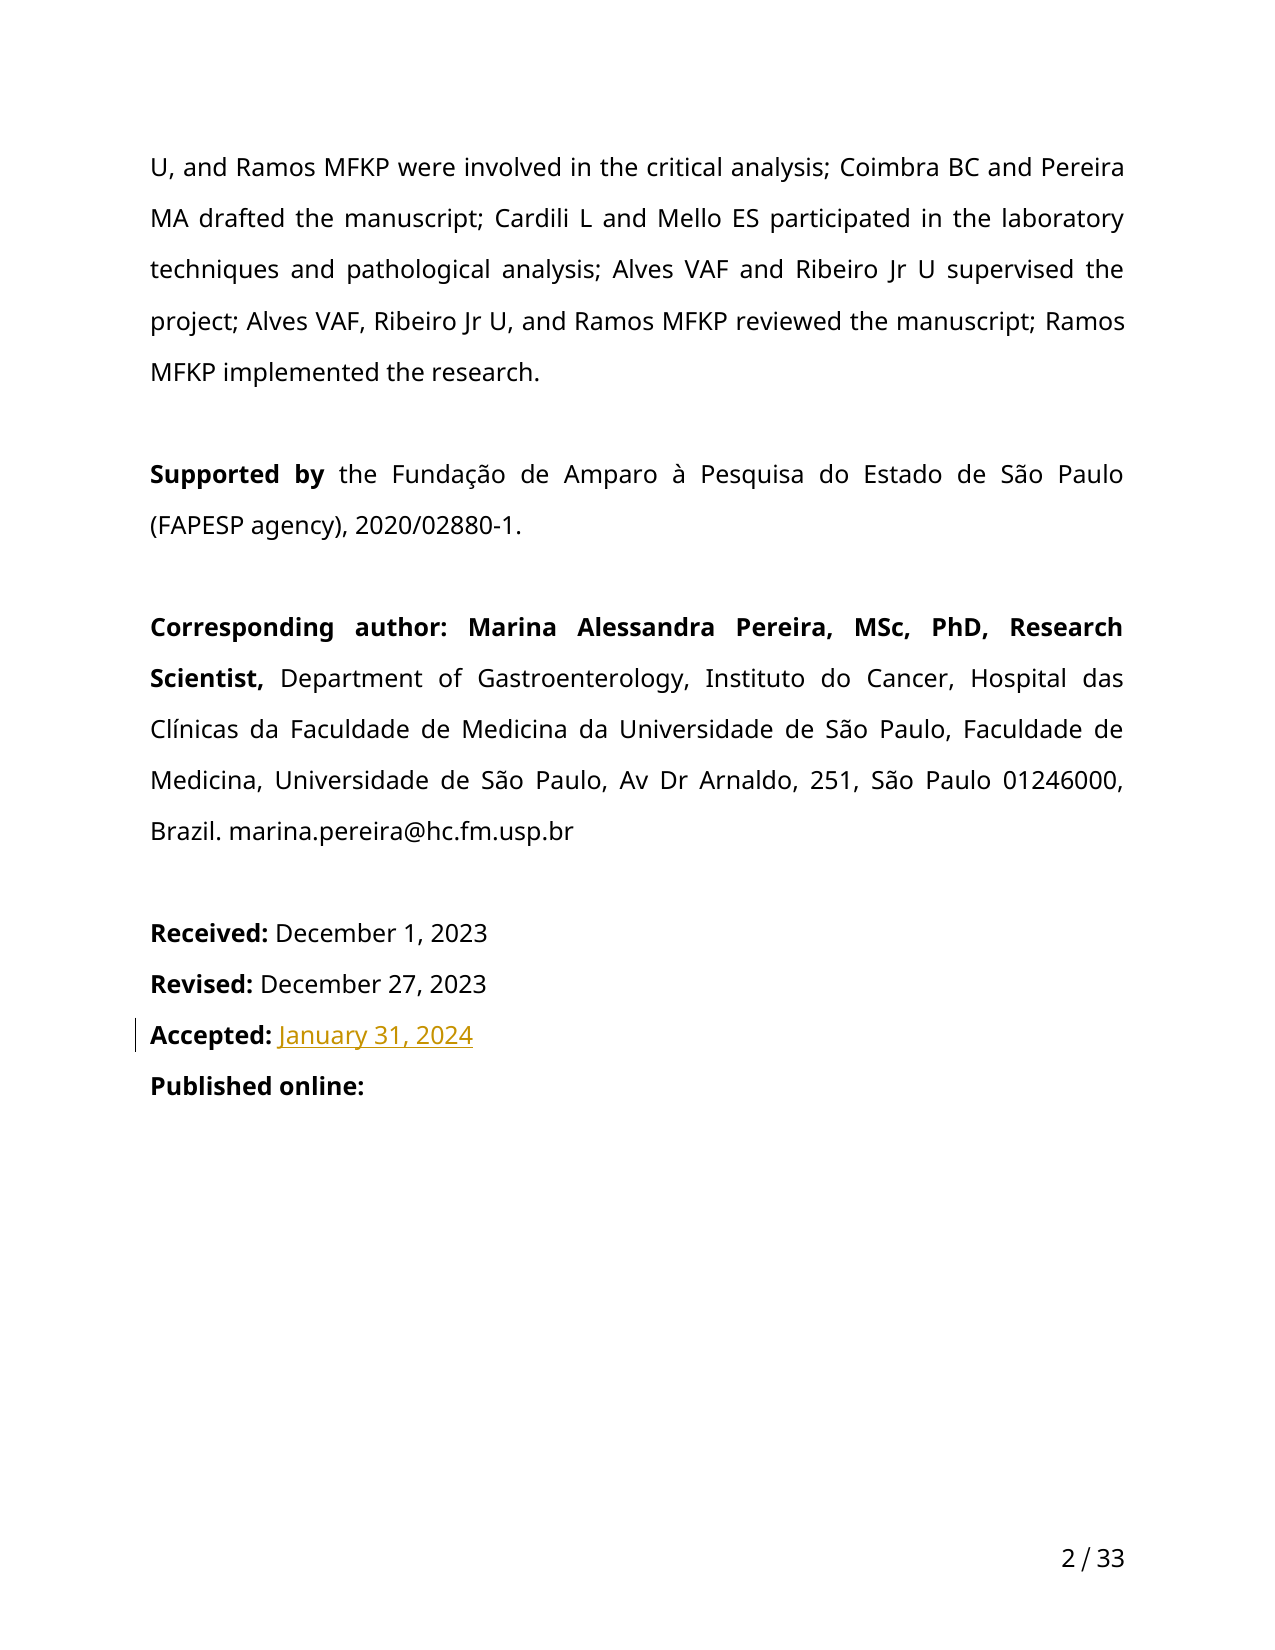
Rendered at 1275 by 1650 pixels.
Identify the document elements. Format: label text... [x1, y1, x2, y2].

text Revised: December 27, 2023 [150, 967, 1125, 1001]
text Corresponding author: Marina Alessandra Pereira, MSc, PhD, Research Scientist, Department of Gastroenterology, Instituto do Cancer, Hospital das Clínicas da Faculdade de Medicina da Universidade de São Paulo, Faculdade de Medicina, Universidade de São Paulo, Av Dr Arnaldo, 251, São Paulo 01246000, Brazil. marina.pereira@hc.fm.usp.br [150, 609, 1125, 848]
text Accepted: [150, 1018, 1125, 1052]
text Supported by the Fundação de Amparo à Pesquisa do Estado de São Paulo (FAPESP agency), 2020/02880-1. [150, 456, 1125, 541]
text Received: December 1, 2023 [150, 916, 1125, 950]
text Published online: [150, 1069, 1125, 1103]
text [150, 150, 1125, 388]
